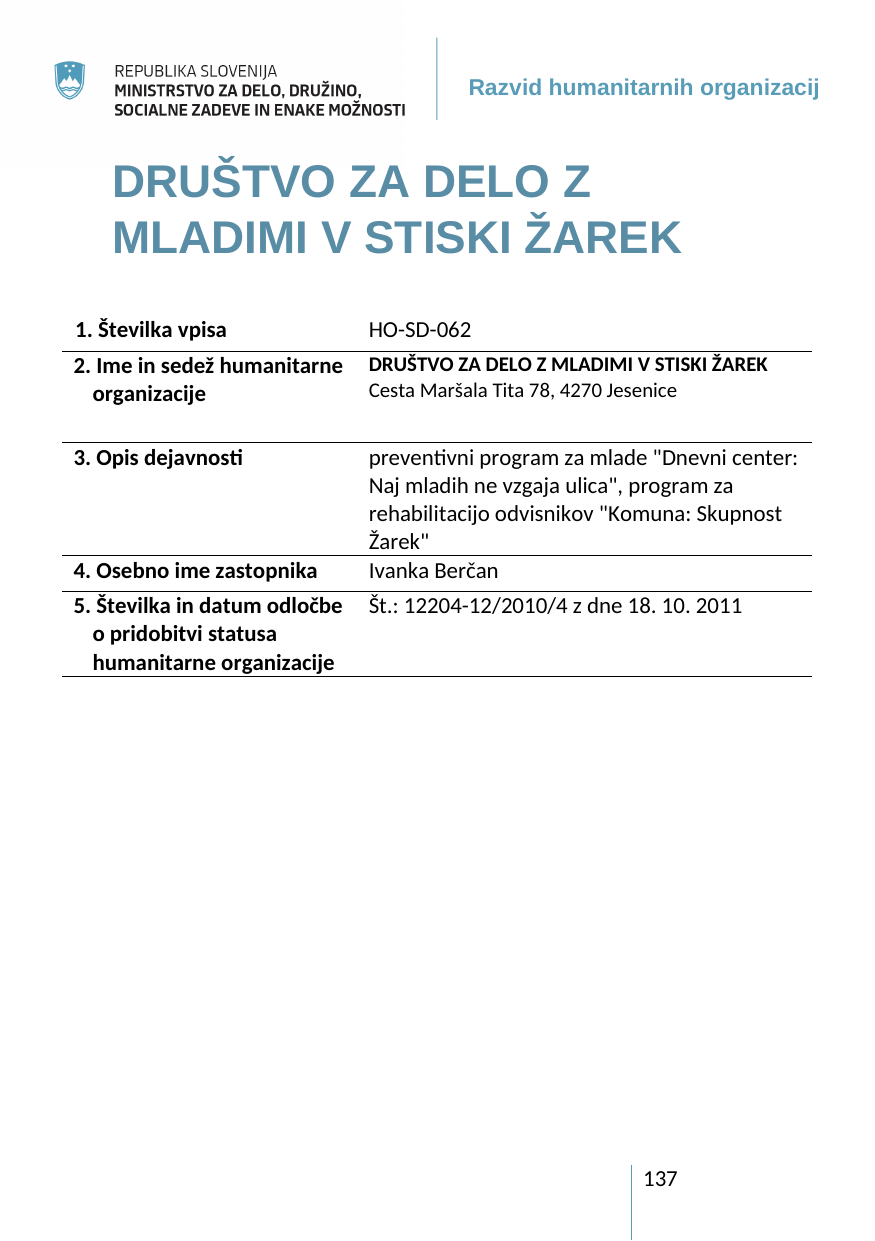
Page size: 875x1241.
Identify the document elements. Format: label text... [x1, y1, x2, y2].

table_cell 3. Opis dejavnosti [62, 443, 357, 555]
table_header HO-SD-062 [357, 315, 812, 351]
table_cell preventivni program za mlade "Dnevni center: Naj mladih ne vzgaja ulica", program za rehabilitacijo odvisnikov "Komuna: Skupnost Žarek" [357, 443, 812, 555]
subtitle DRUŠTVO ZA DELO Z MLADIMI V STISKI ŽAREK [112, 154, 762, 264]
table_cell DRUŠTVO ZA DELO Z MLADIMI V STISKI ŽAREK Cesta Maršala Tita 78, 4270 Jesenice [357, 352, 812, 442]
table_cell Ivanka Berčan [357, 556, 812, 591]
table_cell 5. Številka in datum odločbe o pridobitvi statusa humanitarne organizacije [62, 592, 357, 676]
table_cell Št.: 12204-12/2010/4 z dne 18. 10. 2011 [357, 592, 812, 676]
table_header 1. Številka vpisa [62, 315, 357, 351]
table_cell 2. Ime in sedež humanitarne organizacije [62, 352, 357, 442]
table_cell 4. Osebno ime zastopnika [62, 556, 357, 591]
picture [0, 0, 406, 168]
